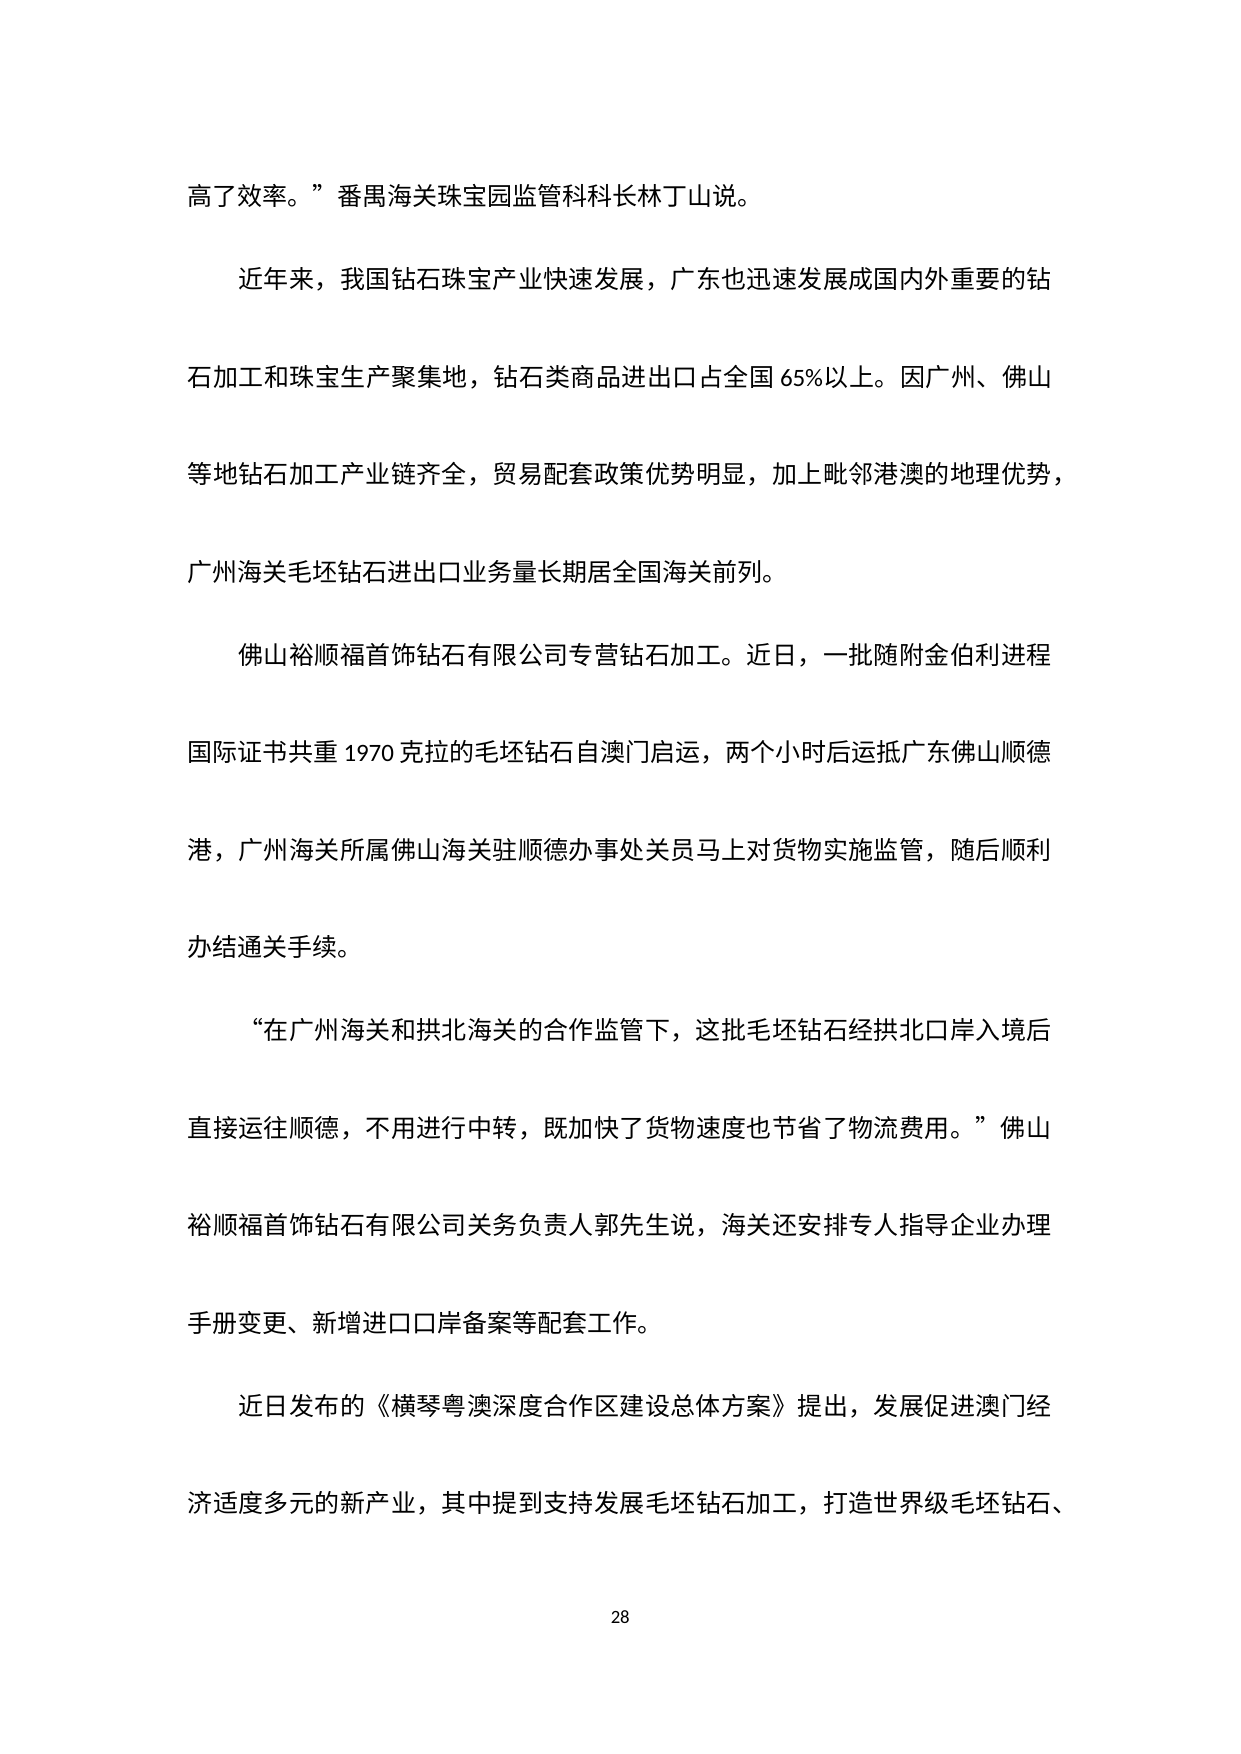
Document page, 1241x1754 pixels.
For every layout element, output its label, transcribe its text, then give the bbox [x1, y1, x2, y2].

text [187, 1372, 1053, 1534]
text “在广州海关和拱北海关的合作监管下，这批毛坯钻石经拱北口岸入境后直接运往顺德，不用进行中转，既加快了货物速度也节省了物流费用。”佛山裕顺福首饰钻石有限公司关务负责人郭先生说，海关还安排专人指导企业办理手册变更、新增进口口岸备案等配套工作。 [187, 996, 1053, 1354]
text 近年来，我国钻石珠宝产业快速发展，广东也迅速发展成国内外重要的钻石加工和珠宝生产聚集地，钻石类商品进出口占全国65%以上。因广州、佛山等地钻石加工产业链齐全，贸易配套政策优势明显，加上毗邻港澳的地理优势，广州海关毛坯钻石进出口业务量长期居全国海关前列。 [187, 245, 1053, 603]
text 佛山裕顺福首饰钻石有限公司专营钻石加工。近日，一批随附金伯利进程国际证书共重1970克拉的毛坯钻石自澳门启运，两个小时后运抵广东佛山顺德港，广州海关所属佛山海关驻顺德办事处关员马上对货物实施监管，随后顺利办结通关手续。 [187, 621, 1053, 978]
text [187, 162, 1053, 227]
